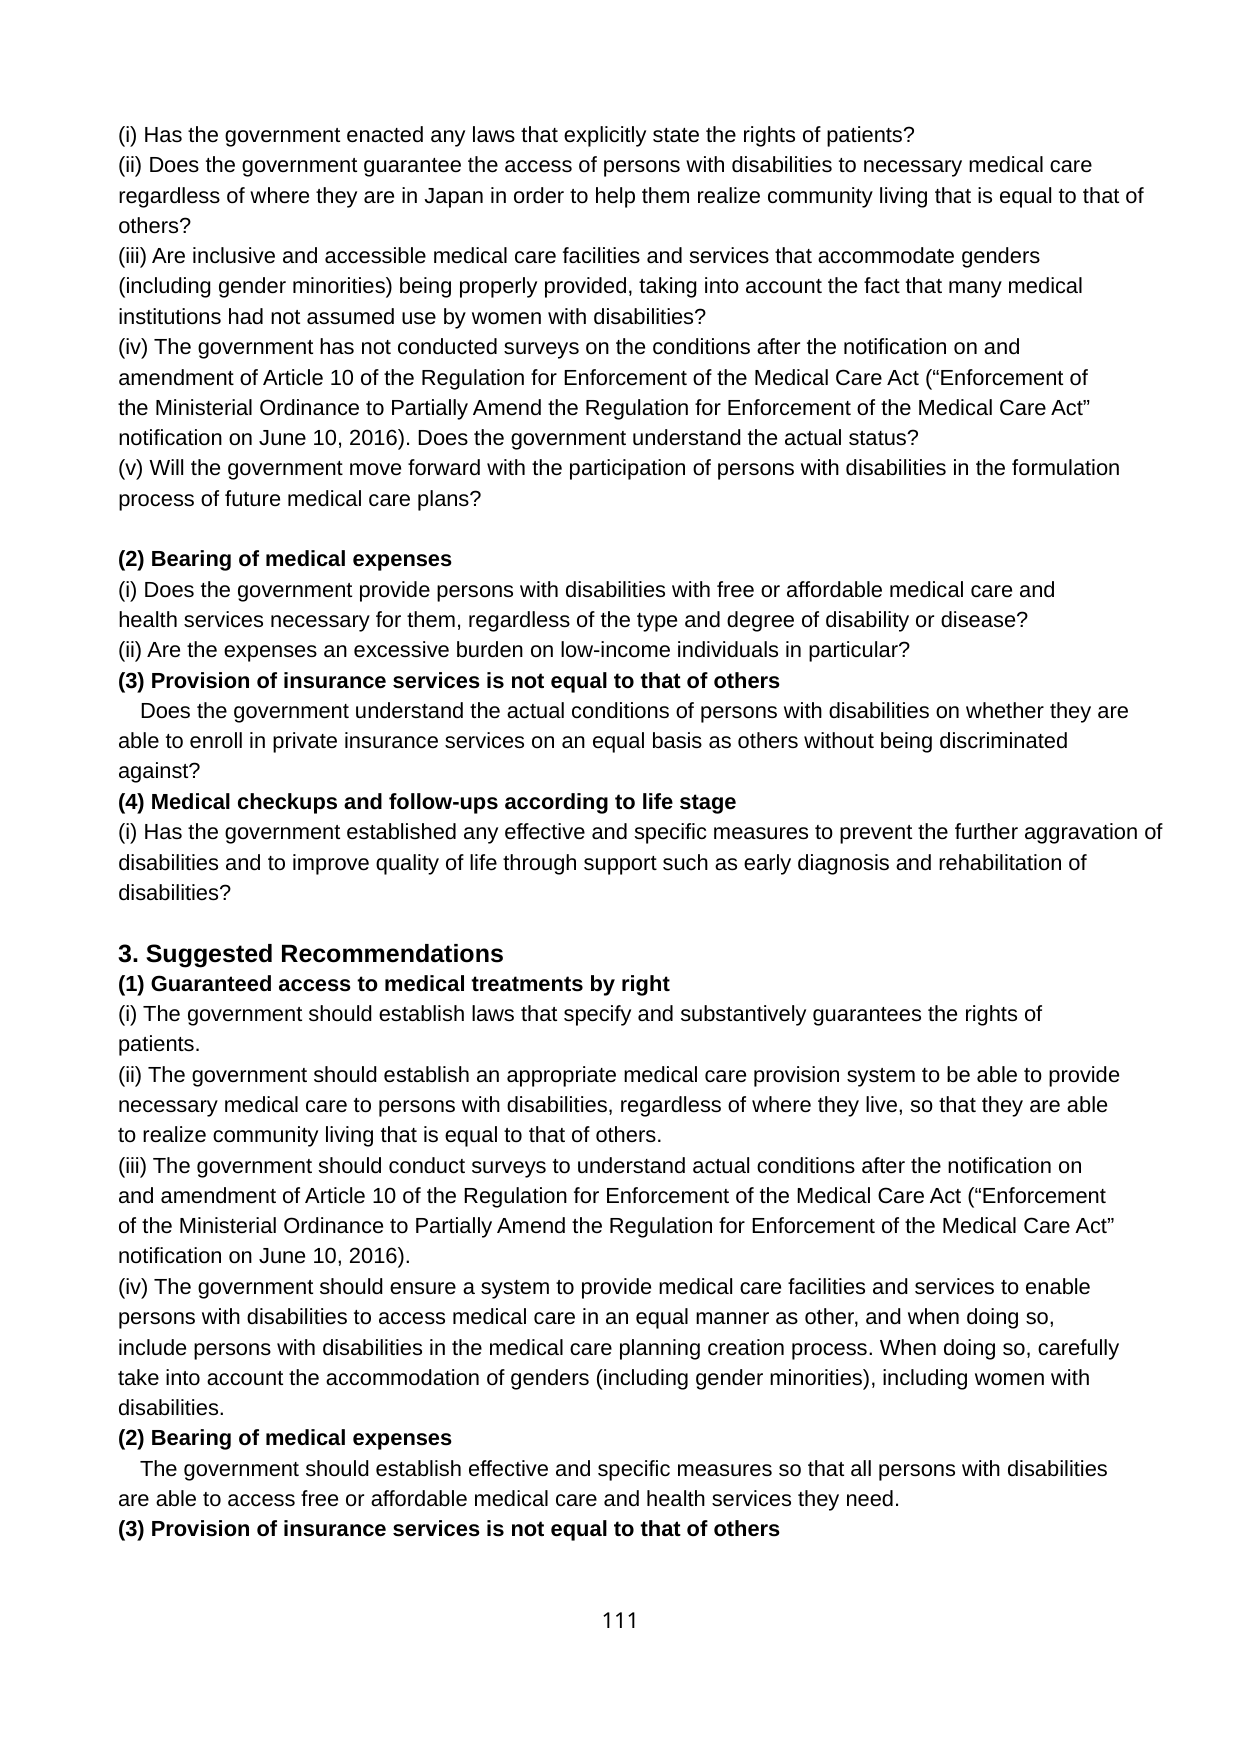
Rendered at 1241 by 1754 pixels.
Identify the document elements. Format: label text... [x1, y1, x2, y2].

text (4) Medical checkups and follow-ups according to life stage [118, 786, 1122, 817]
text (2) Bearing of medical expenses [118, 1423, 1122, 1453]
text (ii) Are the expenses an excessive burden on low-income individuals in particular? [118, 635, 1122, 665]
text (i) Has the government established any effective and specific measures to prevent the further aggravation of disabilities and to improve quality of life through support such as early diagnosis and rehabilitation of disabilities? [118, 817, 1184, 907]
text (iv) The government should ensure a system to provide medical care facilities and services to enable persons with disabilities to access medical care in an equal manner as other, and when doing so, include persons with disabilities in the medical care planning creation process. When doing so, carefully take into account the accommodation of genders (including gender minorities), including women with disabilities. [118, 1271, 1122, 1423]
text (ii) Does the government guarantee the access of persons with disabilities to necessary medical care regardless of where they are in Japan in order to help them realize community living that is equal to that of others? [118, 150, 1184, 241]
text (i) Has the government enacted any laws that explicitly state the rights of patients? [118, 119, 1122, 150]
text (i) The government should establish laws that specify and substantively guarantees the rights of patients. [118, 998, 1122, 1059]
text (v) Will the government move forward with the participation of persons with disabilities in the formulation process of future medical care plans? [118, 453, 1122, 513]
text (iii) Are inclusive and accessible medical care facilities and services that accommodate genders (including gender minorities) being properly provided, taking into account the fact that many medical institutions had not assumed use by women with disabilities? [118, 241, 1122, 332]
text (3) Provision of insurance services is not equal to that of others [118, 665, 1122, 695]
text (3) Provision of insurance services is not equal to that of others [118, 1514, 1122, 1544]
text (i) Does the government provide persons with disabilities with free or affordable medical care and health services necessary for them, regardless of the type and degree of disability or disease? [118, 574, 1122, 635]
text Does the government understand the actual conditions of persons with disabilities on whether they are able to enroll in private insurance services on an equal basis as others without being discriminated against? [118, 695, 1140, 786]
text The government should establish effective and specific measures so that all persons with disabilities are able to access free or affordable medical care and health services they need. [118, 1453, 1122, 1514]
text 3. Suggested Recommendations [118, 938, 1122, 968]
text (ii) The government should establish an appropriate medical care provision system to be able to provide necessary medical care to persons with disabilities, regardless of where they live, so that they are able to realize community living that is equal to that of others. [118, 1059, 1122, 1150]
text (iii) The government should conduct surveys to understand actual conditions after the notification on and amendment of Article 10 of the Regulation for Enforcement of the Medical Care Act (“Enforcement of the Ministerial Ordinance to Partially Amend the Regulation for Enforcement of the Medical Care Act” notification on June 10, 2016). [118, 1150, 1122, 1271]
text (2) Bearing of medical expenses [118, 544, 1122, 574]
text (1) Guaranteed access to medical treatments by right [118, 968, 1122, 998]
text (iv) The government has not conducted surveys on the conditions after the notification on and amendment of Article 10 of the Regulation for Enforcement of the Medical Care Act (“Enforcement of the Ministerial Ordinance to Partially Amend the Regulation for Enforcement of the Medical Care Act” notification on June 10, 2016). Does the government understand the actual status? [118, 332, 1122, 453]
